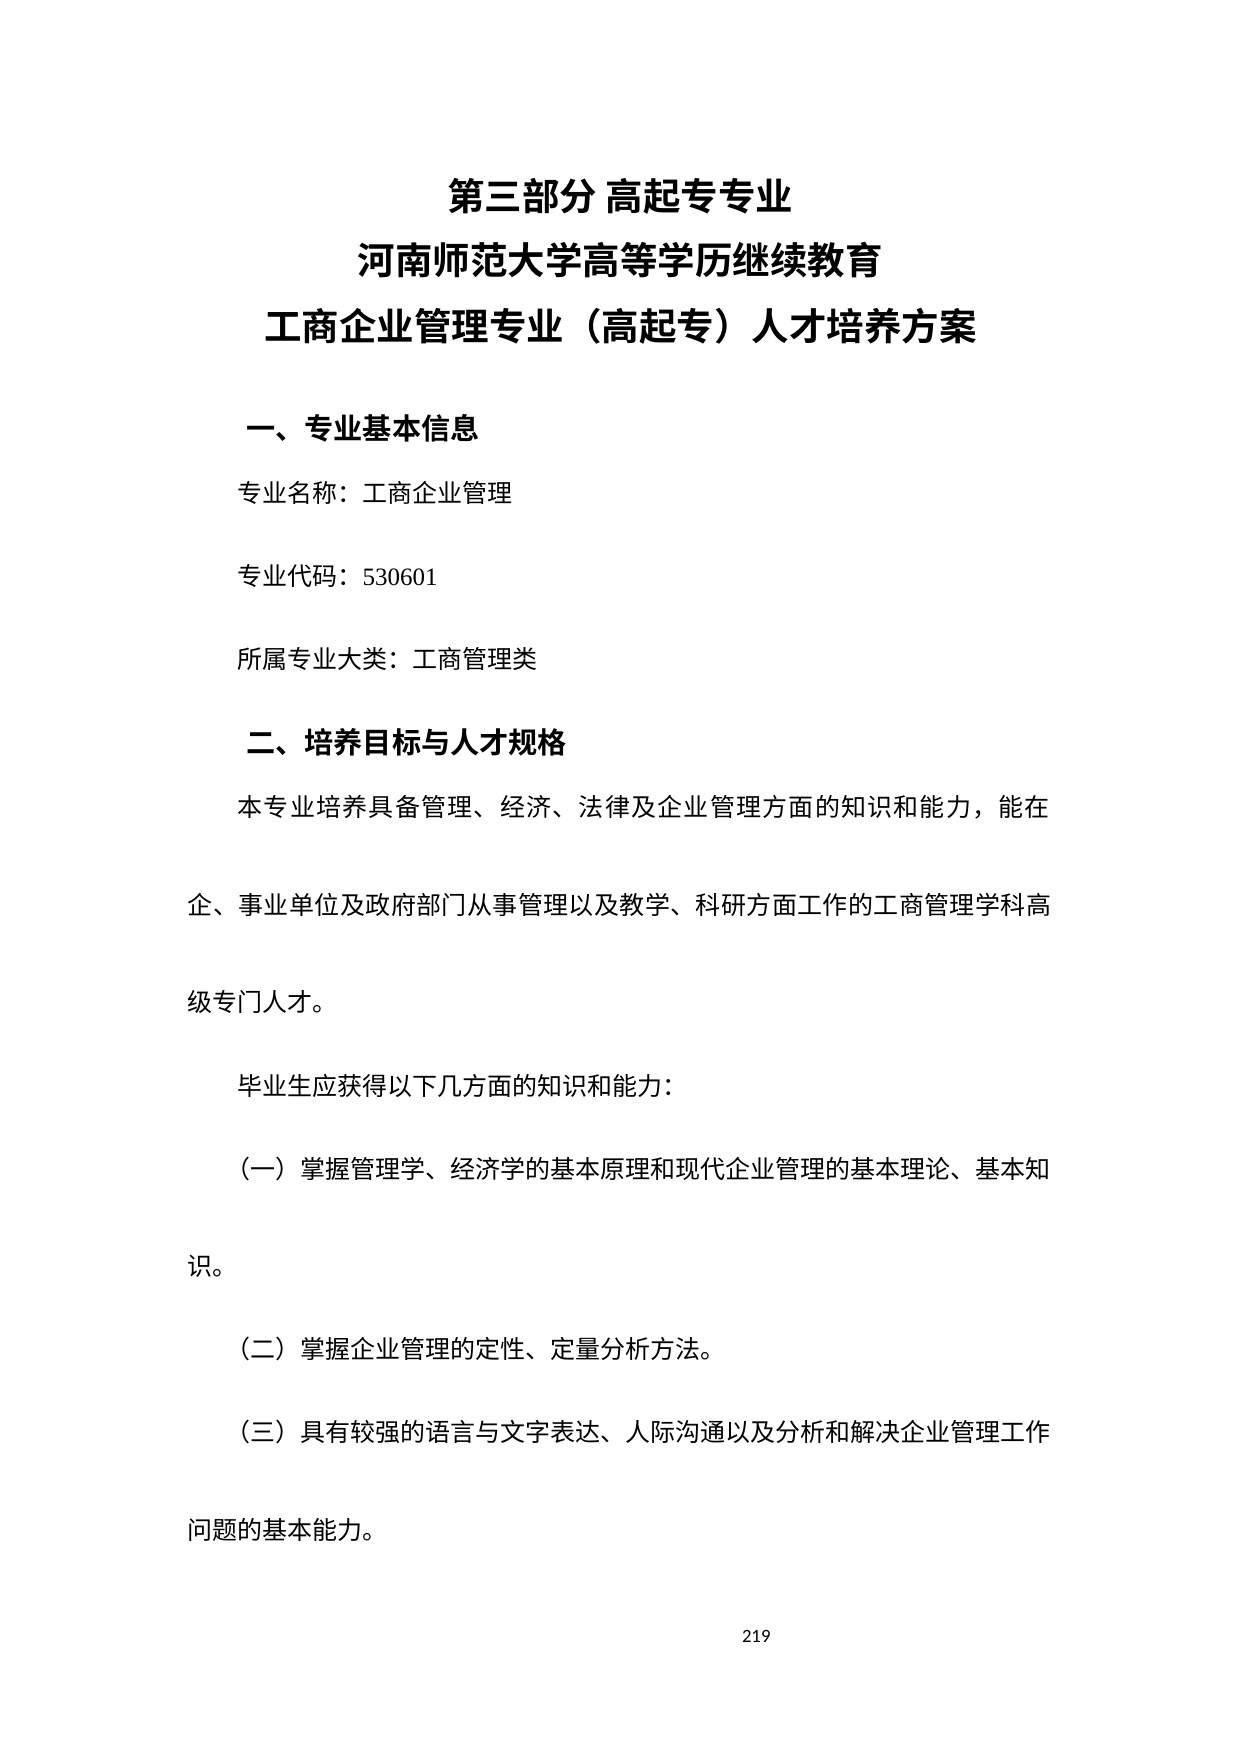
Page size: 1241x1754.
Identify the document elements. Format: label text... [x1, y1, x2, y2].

text （一）掌握管理学、经济学的基本原理和现代企业管理的基本理论、基本知识。 [187, 1135, 1053, 1297]
text 本专业培养具备管理、经济、法律及企业管理方面的知识和能力，能在企、事业单位及政府部门从事管理以及教学、科研方面工作的工商管理学科高级专门人才。 [187, 773, 1053, 1033]
title 第三部分 高起专专业 [187, 162, 1053, 227]
text 二、培养目标与人才规格 [187, 708, 1053, 773]
text （三）具有较强的语言与文字表达、人际沟通以及分析和解决企业管理工作问题的基本能力。 [187, 1398, 1053, 1561]
text 专业代码：530601 [187, 542, 1053, 607]
text 所属专业大类：工商管理类 [187, 625, 1053, 690]
text 河南师范大学高等学历继续教育 [187, 231, 1053, 285]
subtitle 工商企业管理专业（高起专）人才培养方案 [187, 292, 1053, 357]
text 专业名称：工商企业管理 [187, 459, 1053, 524]
text 一、专业基本信息 [187, 394, 1053, 459]
text 毕业生应获得以下几方面的知识和能力： [187, 1052, 1053, 1117]
text （二）掌握企业管理的定性、定量分析方法。 [187, 1315, 1053, 1380]
